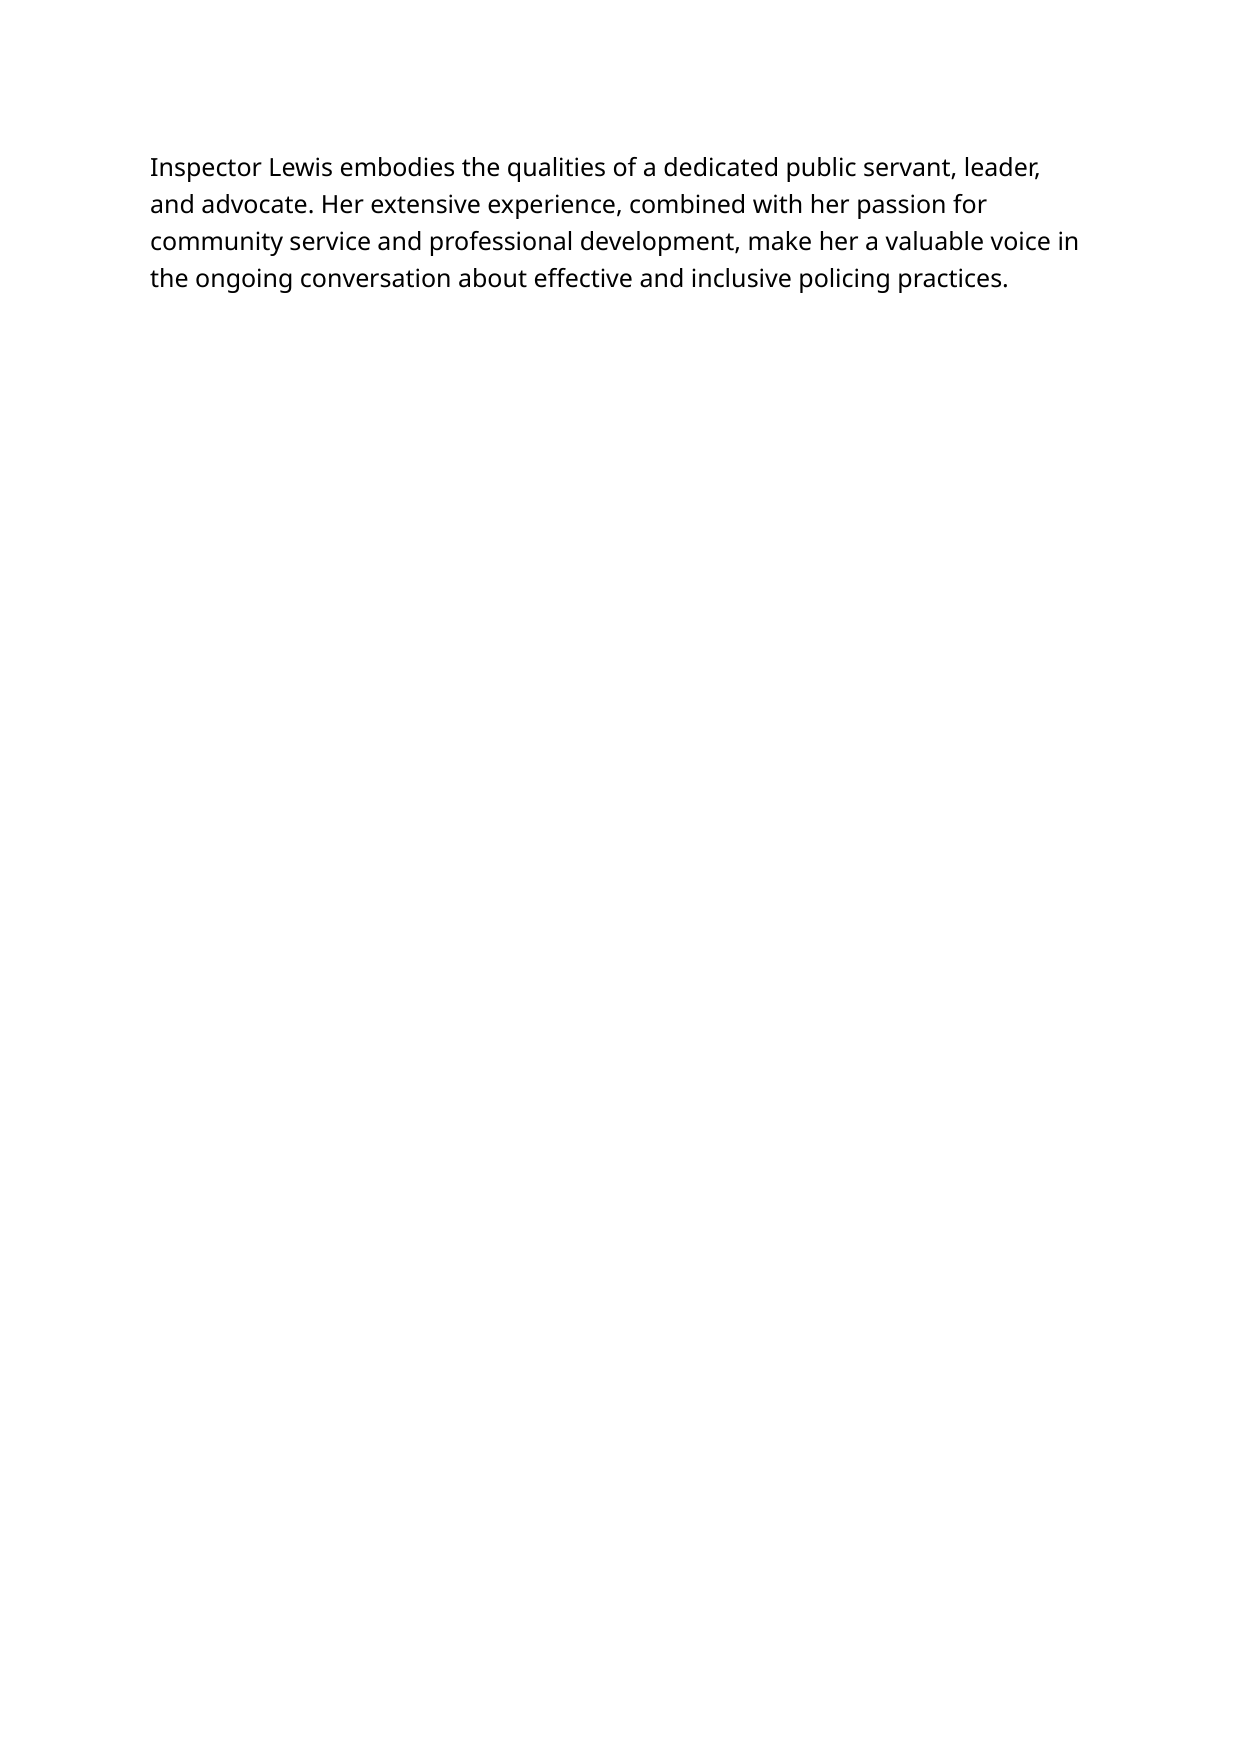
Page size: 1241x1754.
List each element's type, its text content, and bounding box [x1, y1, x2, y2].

text Inspector Lewis embodies the qualities of a dedicated public servant, leader, and advocate. Her extensive experience, combined with her passion for community service and professional development, make her a valuable voice in the ongoing conversation about effective and inclusive policing practices. [150, 150, 1090, 294]
